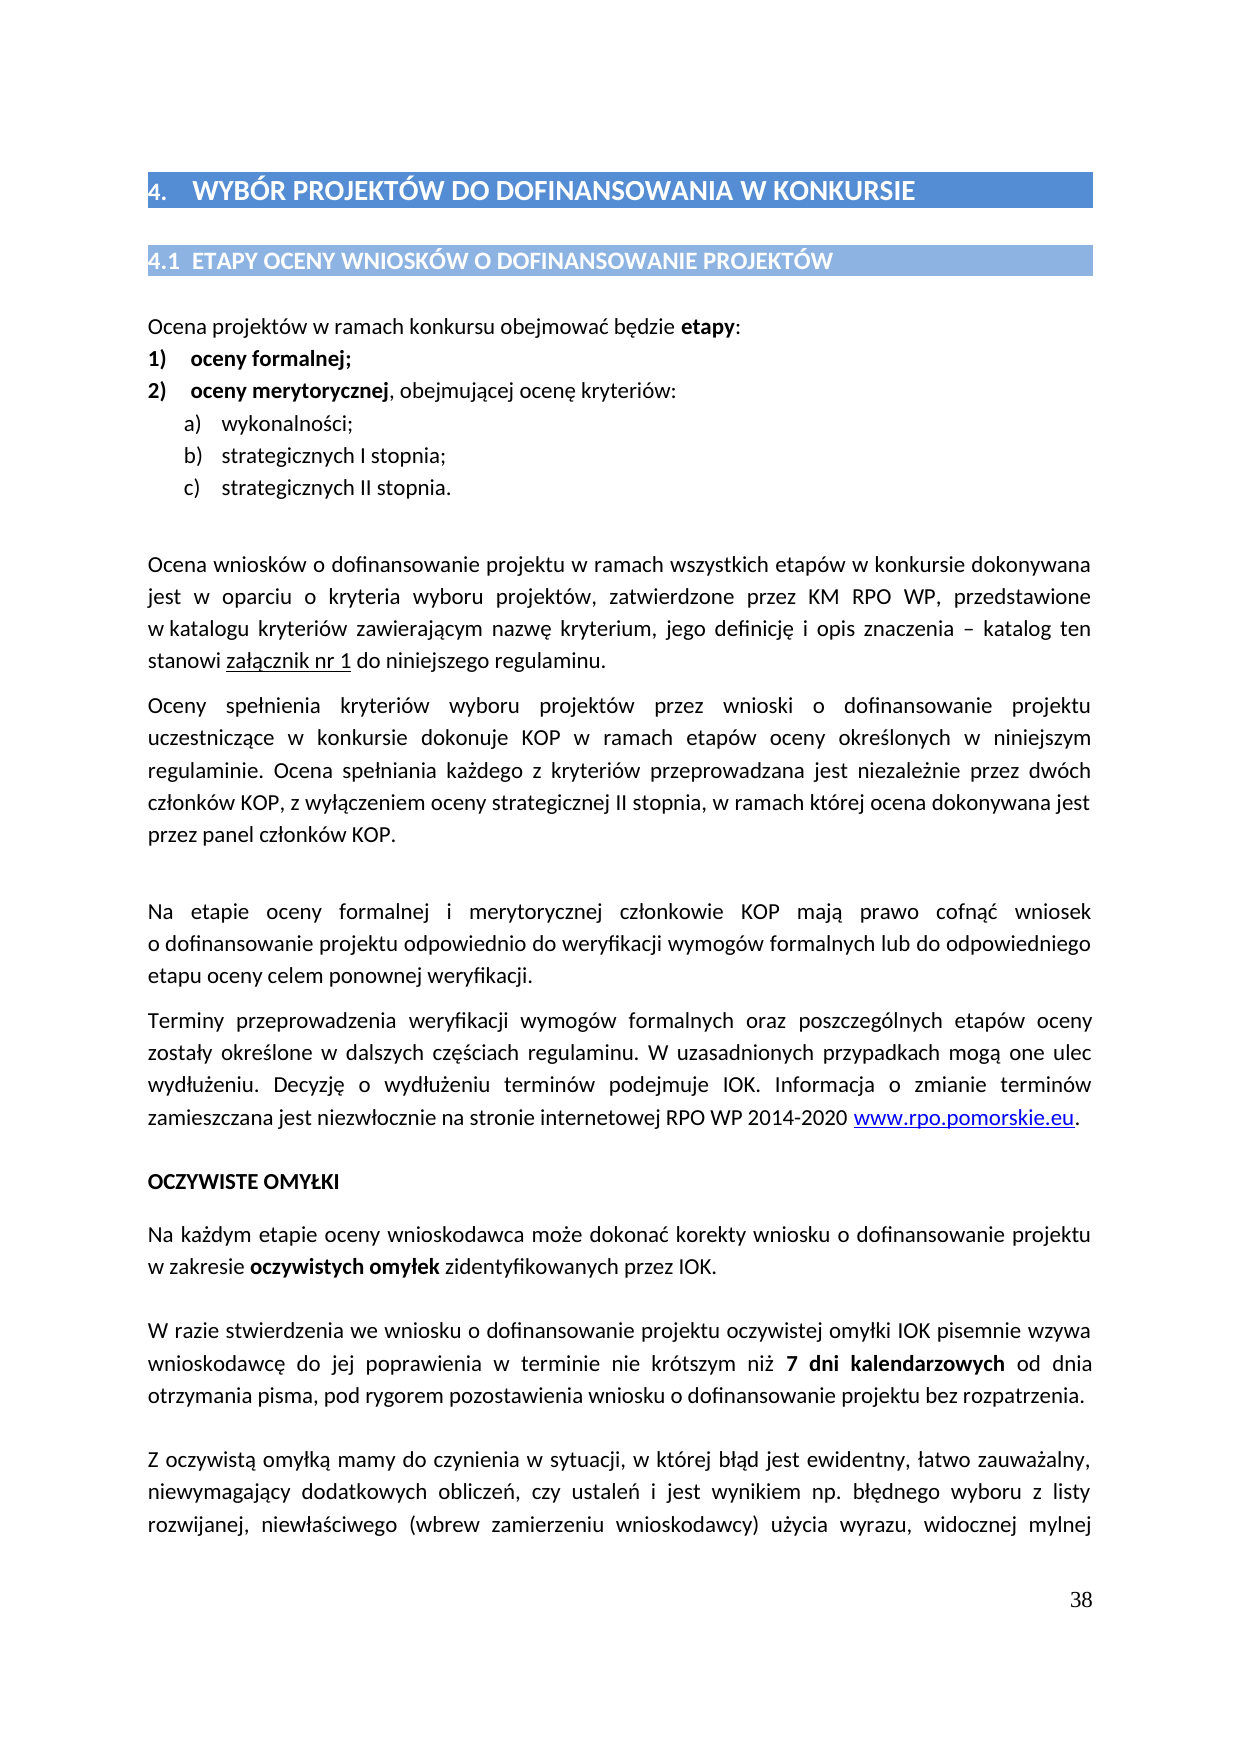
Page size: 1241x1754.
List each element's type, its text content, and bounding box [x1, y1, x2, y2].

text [148, 1445, 1093, 1538]
text Terminy przeprowadzenia weryfikacji wymogów formalnych oraz poszczególnych etapów oceny zostały określone w dalszych częściach regulaminu. W uzasadnionych przypadkach mogą one ulec wydłużeniu. Decyzję o wydłużeniu terminów podejmuje IOK. Informacja o zmianie terminów zamieszczana jest niezwłocznie na stronie internetowej RPO WP 2014-2020 www.rpo.pomorskie.eu. [148, 1006, 1093, 1131]
list ETAPY OCENY WNIOSKÓW O DOFINANSOWANIE PROJEKTÓW [148, 245, 1093, 276]
text Ocena projektów w ramach konkursu obejmować będzie etapy: [148, 312, 1093, 340]
text Oceny spełnienia kryteriów wyboru projektów przez wnioski o dofinansowanie projektu uczestniczące w konkursie dokonuje KOP w ramach etapów oceny określonych w niniejszym regulaminie. Ocena spełniania każdego z kryteriów przeprowadzana jest niezależnie przez dwóch członków KOP, z wyłączeniem oceny strategicznej II stopnia, w ramach której ocena dokonywana jest przez panel członków KOP. [148, 691, 1093, 848]
text W razie stwierdzenia we wniosku o dofinansowanie projektu oczywistej omyłki IOK pisemnie wzywa wnioskodawcę do jej poprawienia w terminie nie krótszym niż 7 dni kalendarzowych od dnia otrzymania pisma, pod rygorem pozostawienia wniosku o dofinansowanie projektu bez rozpatrzenia. [148, 1317, 1093, 1409]
list wykonalności; [184, 409, 1093, 437]
text OCZYWISTE OMYŁKI [148, 1167, 1093, 1195]
list oceny merytorycznej, obejmującej ocenę kryteriów: [148, 377, 1093, 405]
text Na etapie oceny formalnej i merytorycznej członkowie KOP mają prawo cofnąć wniosek o dofinansowanie projektu odpowiednio do weryfikacji wymogów formalnych lub do odpowiedniego etapu oceny celem ponownej weryfikacji. [148, 897, 1093, 989]
list oceny formalnej; [148, 344, 1093, 372]
list strategicznych I stopnia; [184, 441, 1093, 469]
list strategicznych II stopnia. [184, 473, 1093, 501]
text Na każdym etapie oceny wnioskodawca może dokonać korekty wniosku o dofinansowanie projektu w zakresie oczywistych omyłek zidentyfikowanych przez IOK. [148, 1220, 1093, 1280]
list WYBÓR PROJEKTÓW DO DOFINANSOWANIA W KONKURSIE [148, 172, 1093, 208]
text Ocena wniosków o dofinansowanie projektu w ramach wszystkich etapów w konkursie dokonywana jest w oparciu o kryteria wyboru projektów, zatwierdzone przez KM RPO WP, przedstawione w katalogu kryteriów zawierającym nazwę kryterium, jego definicję i opis znaczenia – katalog ten stanowi załącznik nr 1 do niniejszego regulaminu. [148, 550, 1093, 675]
